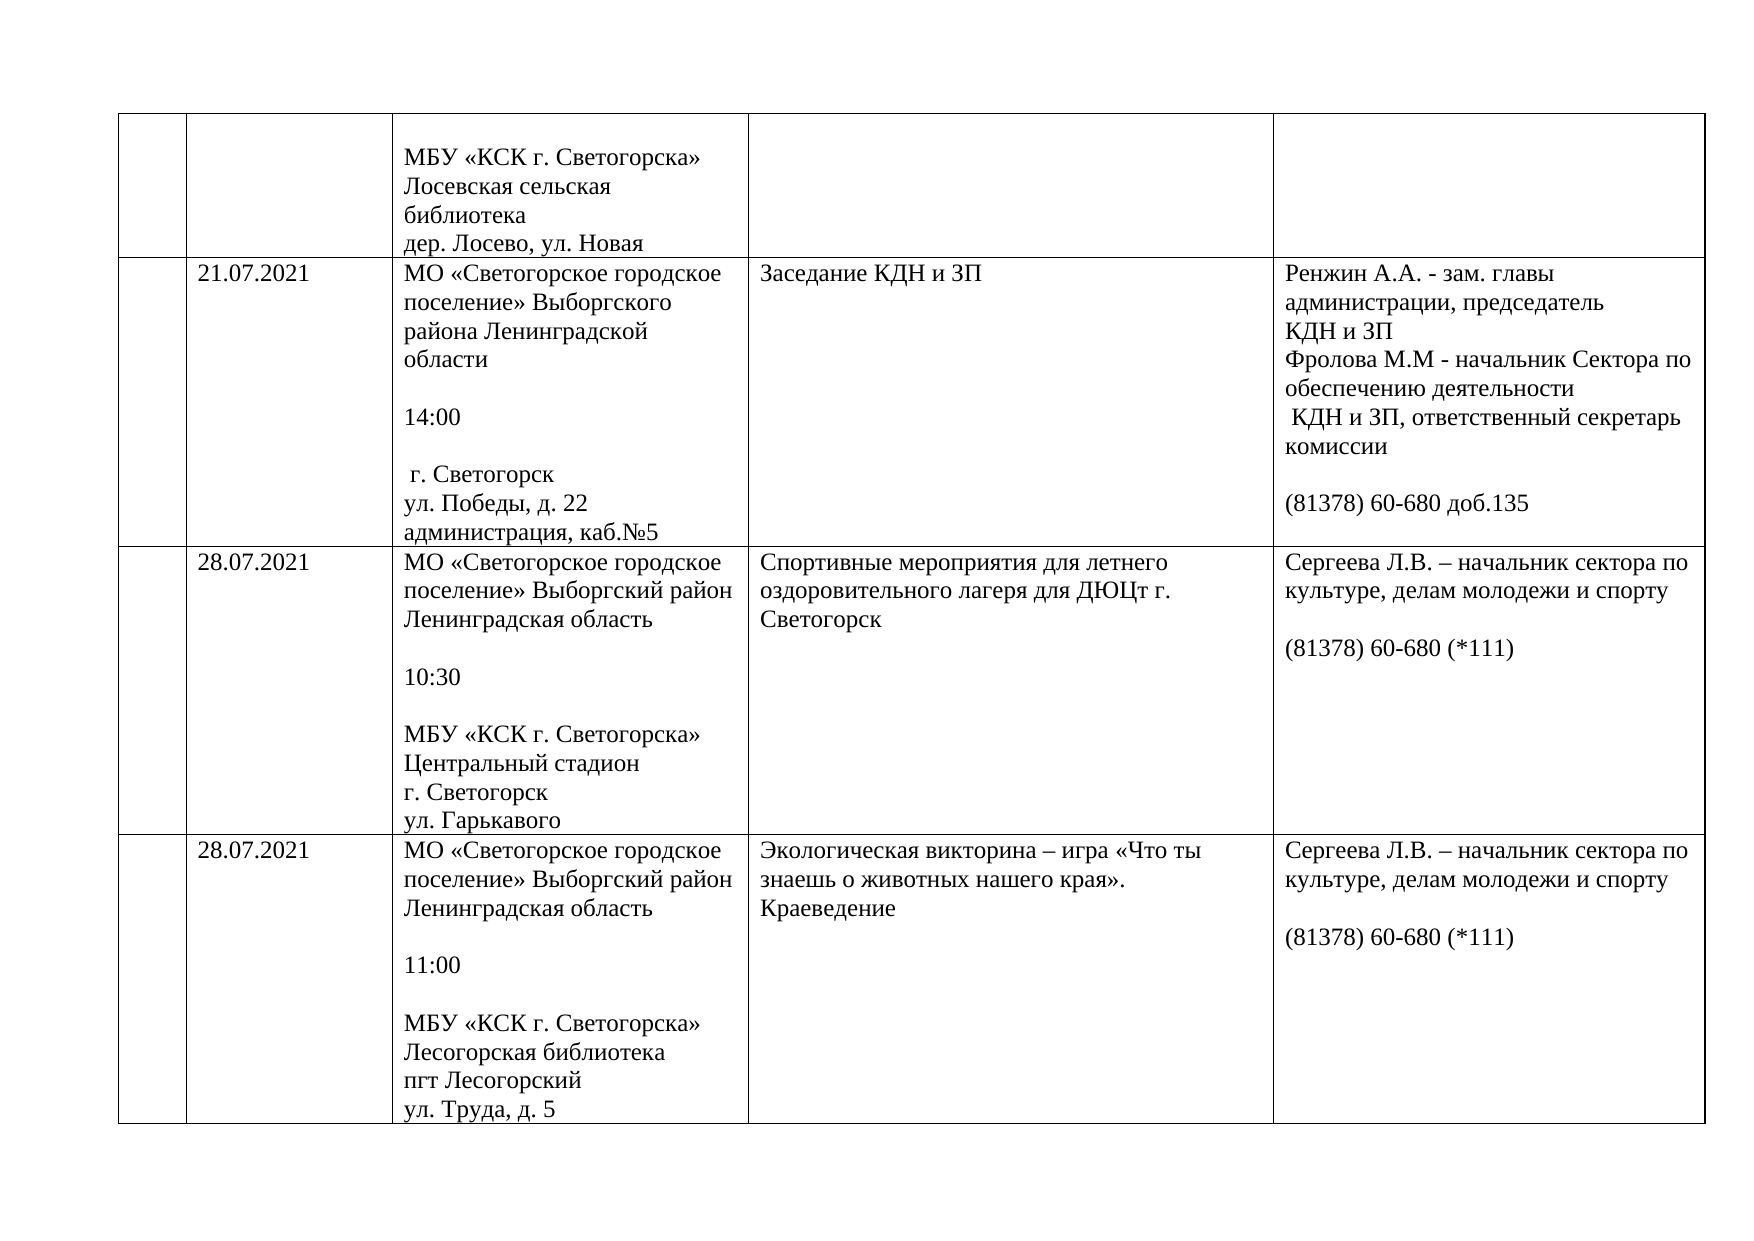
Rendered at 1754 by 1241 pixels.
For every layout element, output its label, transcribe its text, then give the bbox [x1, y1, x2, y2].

table_cell 28.07.2021 [187, 835, 392, 1123]
table_cell [119, 547, 186, 834]
table_cell МО «Светогорское городское поселение» Выборгский район Ленинградская область 11:00 МБУ «КСК г. Светогорска» Лесогорская библиотека пгт Лесогорский ул. Труда, д. 5 [393, 835, 748, 1123]
table_cell Спортивные мероприятия для летнего оздоровительного лагеря для ДЮЦт г. Светогорск [749, 547, 1273, 834]
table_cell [393, 114, 748, 257]
table_cell МО «Светогорское городское поселение» Выборгский район Ленинградская область 10:30 МБУ «КСК г. Светогорска» Центральный стадион г. Светогорск ул. Гарькавого [393, 547, 748, 834]
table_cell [1274, 114, 1704, 257]
table_cell Сергеева Л.В. – начальник сектора по культуре, делам молодежи и спорту (81378) 60-680 (*111) [1274, 547, 1704, 834]
table_cell 28.07.2021 [187, 547, 392, 834]
table_cell Экологическая викторина – игра «Что ты знаешь о животных нашего края». Краеведение [749, 835, 1273, 1123]
table_cell 21.07.2021 [187, 258, 392, 546]
table_cell Ренжин А.А. - зам. главы администрации, председатель КДН и ЗП Фролова М.М - начальник Сектора по обеспечению деятельности КДН и ЗП, ответственный секретарь комиссии (81378) 60-680 доб.135 [1274, 258, 1704, 546]
table_cell [119, 258, 186, 546]
table_cell МО «Светогорское городское поселение» Выборгского района Ленинградской области 14:00 г. Светогорск ул. Победы, д. 22 администрация, каб.№5 [393, 258, 748, 546]
table_cell Заседание КДН и ЗП [749, 258, 1273, 546]
table_cell [119, 114, 186, 257]
table_cell [119, 835, 186, 1123]
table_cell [749, 114, 1273, 257]
table_cell Сергеева Л.В. – начальник сектора по культуре, делам молодежи и спорту (81378) 60-680 (*111) [1274, 835, 1704, 1123]
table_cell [187, 114, 392, 257]
